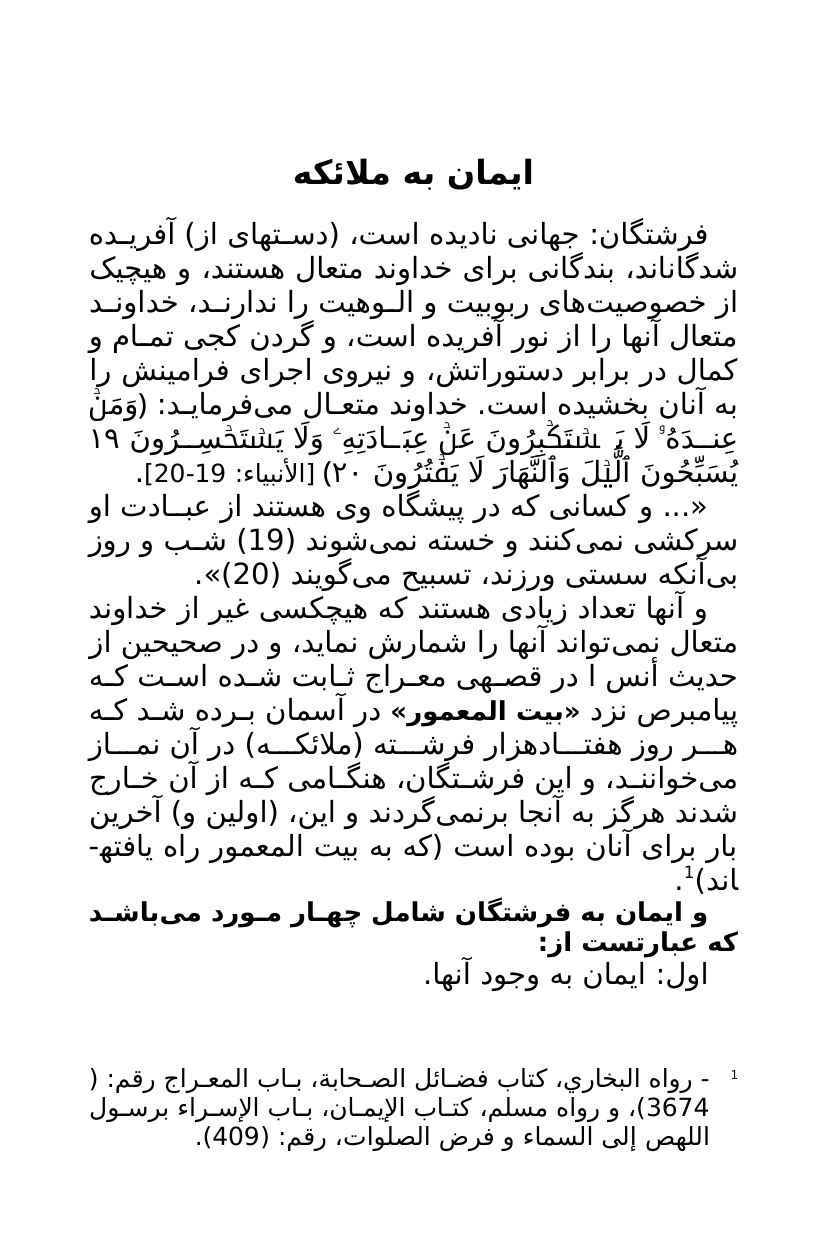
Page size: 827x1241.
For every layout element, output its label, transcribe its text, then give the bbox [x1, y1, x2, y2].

text و آنها تعداد زیادی هستند که هیچکسی غیر از خداوند متعال نمی‌تواند آنها را شمارش نماید، و در صحیحین از حدیث أنس ا در قصهی معراج ثابت شده است که پیامبرص نزد «بیت المعمور» در آسمان برده شد که هر روز هفتادهزار فرشته (ملائکه) در آن نماز می‌خوانند، و این فرشتگان، هنگامی که از آن خارج شدند هرگز به آنجا برنمی‌گردند و این، (اولین و) آخرین بار برای آنان بوده است (که به بیت المعمور راه یافتهاند). [89, 591, 738, 897]
text «... و کسانی که در پیشگاه وی هستند از عبادت او سرکشی نمی‌کنند و خسته نمی‌شوند (19) شب و روز بی‌آنکه سستی ورزند، تسبیح می‌گویند (20)». [89, 489, 738, 591]
text اول: ایمان به وجود آنها. [89, 957, 738, 991]
text ايمان به ملائكه [89, 154, 738, 193]
text فرشتگان: جهانی نادیده است، (دستهای از) آفریده شدگاناند، بندگانی برای خداوند متعال هستند، و هیچیک از خصوصیت‌های ربوبیت و الوهیت را ندارند، خداوند متعال آنها را از نور آفریده است، و گردن کجی تمام و کمال در برابر دستوراتش، و نیروی اجرای فرامینش را به آنان بخشیده است. خداوند متعال می‌فرماید: ﴿وَمَنۡ عِندَهُۥ لَا يَسۡتَكۡبِرُونَ عَنۡ عِبَادَتِهِۦ وَلَا يَسۡتَحۡسِرُونَ ١٩ يُسَبِّحُونَ ٱلَّيۡلَ وَٱلنَّهَارَ لَا يَفۡتُرُونَ ٢٠﴾ [الأنبیاء: 19-20]. [89, 218, 738, 489]
text و ایمان به فرشتگان شامل چهار مورد می‌باشد که عبارتست از: [89, 897, 738, 957]
